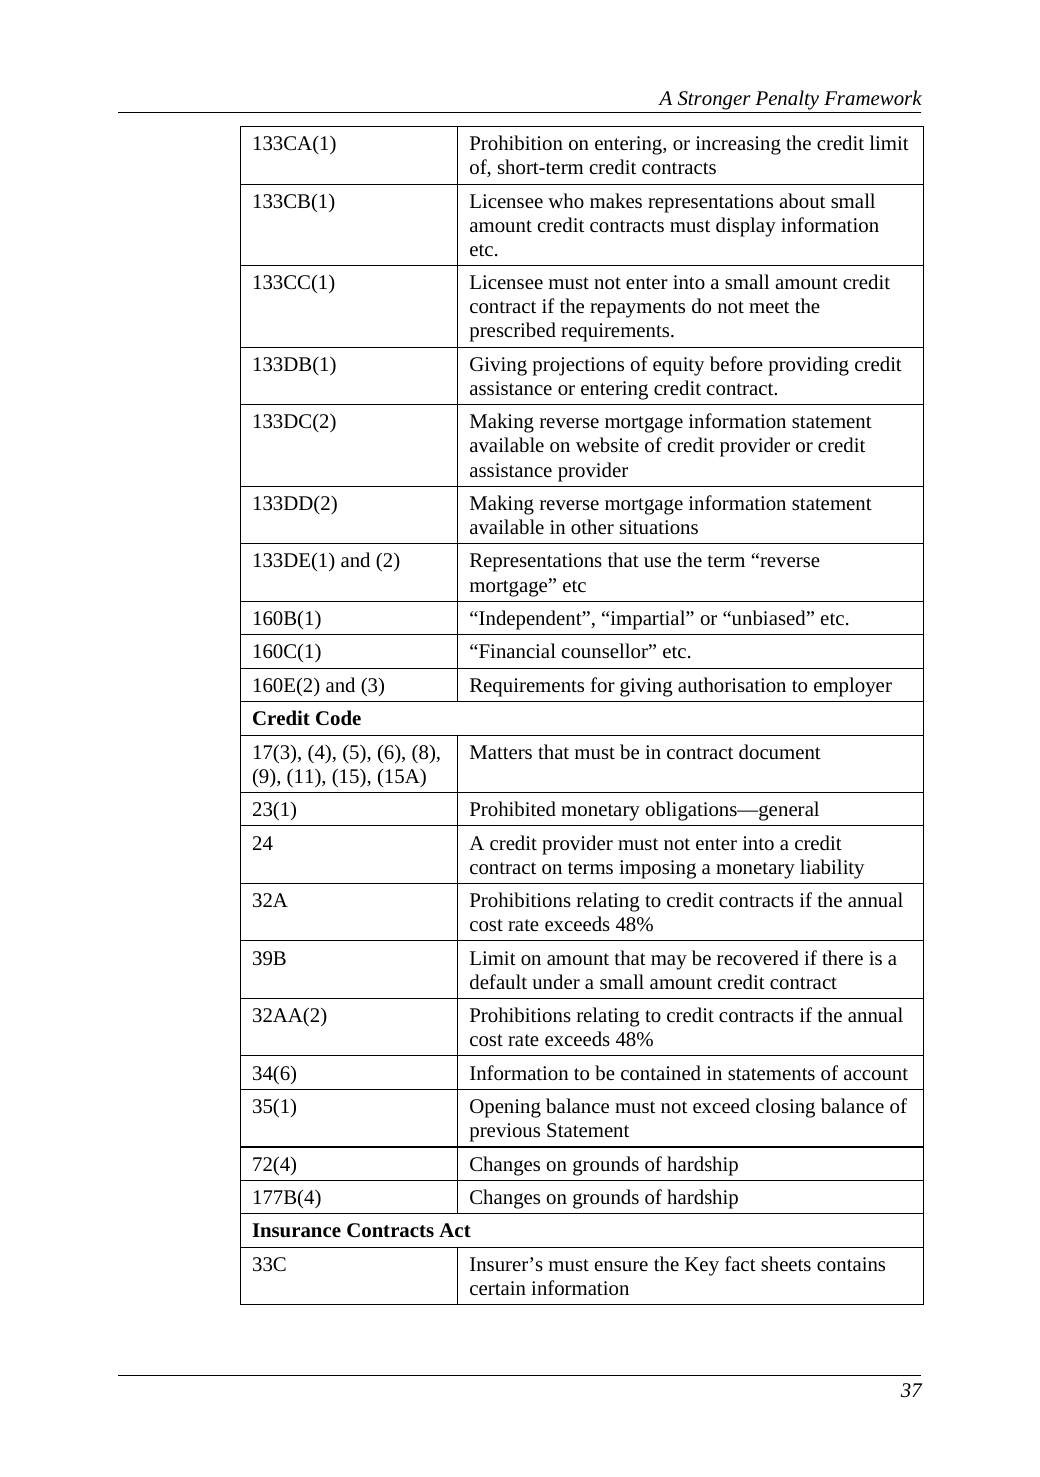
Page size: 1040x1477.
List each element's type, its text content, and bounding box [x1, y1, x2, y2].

table_cell Prohibited monetary obligations—general [458, 793, 923, 825]
table_cell 23(1) [241, 793, 457, 825]
table_cell 32AA(2) [241, 999, 457, 1055]
table_cell Information to be contained in statements of account [458, 1056, 923, 1089]
table_cell Credit Code [241, 702, 923, 734]
table_cell “Financial counsellor” etc. [458, 635, 923, 668]
table_cell Matters that must be in contract document [458, 736, 923, 792]
table_cell 35(1) [241, 1090, 457, 1146]
table_cell 133CB(1) [241, 185, 457, 265]
table_cell Requirements for giving authorisation to employer [458, 669, 923, 701]
table_cell 32A [241, 884, 457, 940]
table_cell 133CA(1) [241, 127, 457, 183]
table_cell 133DC(2) [241, 405, 457, 486]
table_cell 34(6) [241, 1056, 457, 1089]
table_cell Changes on grounds of hardship [458, 1181, 923, 1213]
table_cell Prohibitions relating to credit contracts if the annual cost rate exceeds 48% [458, 884, 923, 940]
table_cell Limit on amount that may be recovered if there is a default under a small amount credit contract [458, 941, 923, 998]
table_cell Prohibitions relating to credit contracts if the annual cost rate exceeds 48% [458, 999, 923, 1055]
table_cell Insurance Contracts Act [241, 1214, 923, 1247]
table_cell Making reverse mortgage information statement available on website of credit provider or credit assistance provider [458, 405, 923, 486]
table_cell 133DD(2) [241, 487, 457, 543]
table_cell 33C [241, 1248, 457, 1304]
table_cell Insurer’s must ensure the Key fact sheets contains certain information [458, 1248, 923, 1304]
table_cell 17(3), (4), (5), (6), (8), (9), (11), (15), (15A) [241, 736, 457, 792]
table_cell 133DB(1) [241, 348, 457, 404]
table_cell Opening balance must not exceed closing balance of previous Statement [458, 1090, 923, 1146]
table_cell Giving projections of equity before providing credit assistance or entering credit contract. [458, 348, 923, 404]
table_cell Licensee must not enter into a small amount credit contract if the repayments do not meet the prescribed requirements. [458, 266, 923, 347]
table_cell Making reverse mortgage information statement available in other situations [458, 487, 923, 543]
table_cell 177B(4) [241, 1181, 457, 1213]
table_cell A credit provider must not enter into a credit contract on terms imposing a monetary liability [458, 826, 923, 883]
table_cell Changes on grounds of hardship [458, 1148, 923, 1180]
table_cell 24 [241, 826, 457, 883]
table_cell 160C(1) [241, 635, 457, 668]
table_cell 160E(2) and (3) [241, 669, 457, 701]
table_cell 133CC(1) [241, 266, 457, 347]
table_cell “Independent”, “impartial” or “unbiased” etc. [458, 602, 923, 634]
table_cell 72(4) [241, 1148, 457, 1180]
table_cell 160B(1) [241, 602, 457, 634]
table_cell 39B [241, 941, 457, 998]
table_cell Representations that use the term “reverse mortgage” etc [458, 544, 923, 601]
table_cell Licensee who makes representations about small amount credit contracts must display information etc. [458, 185, 923, 265]
table_cell 133DE(1) and (2) [241, 544, 457, 601]
table_cell Prohibition on entering, or increasing the credit limit of, short-term credit contracts [458, 127, 923, 183]
